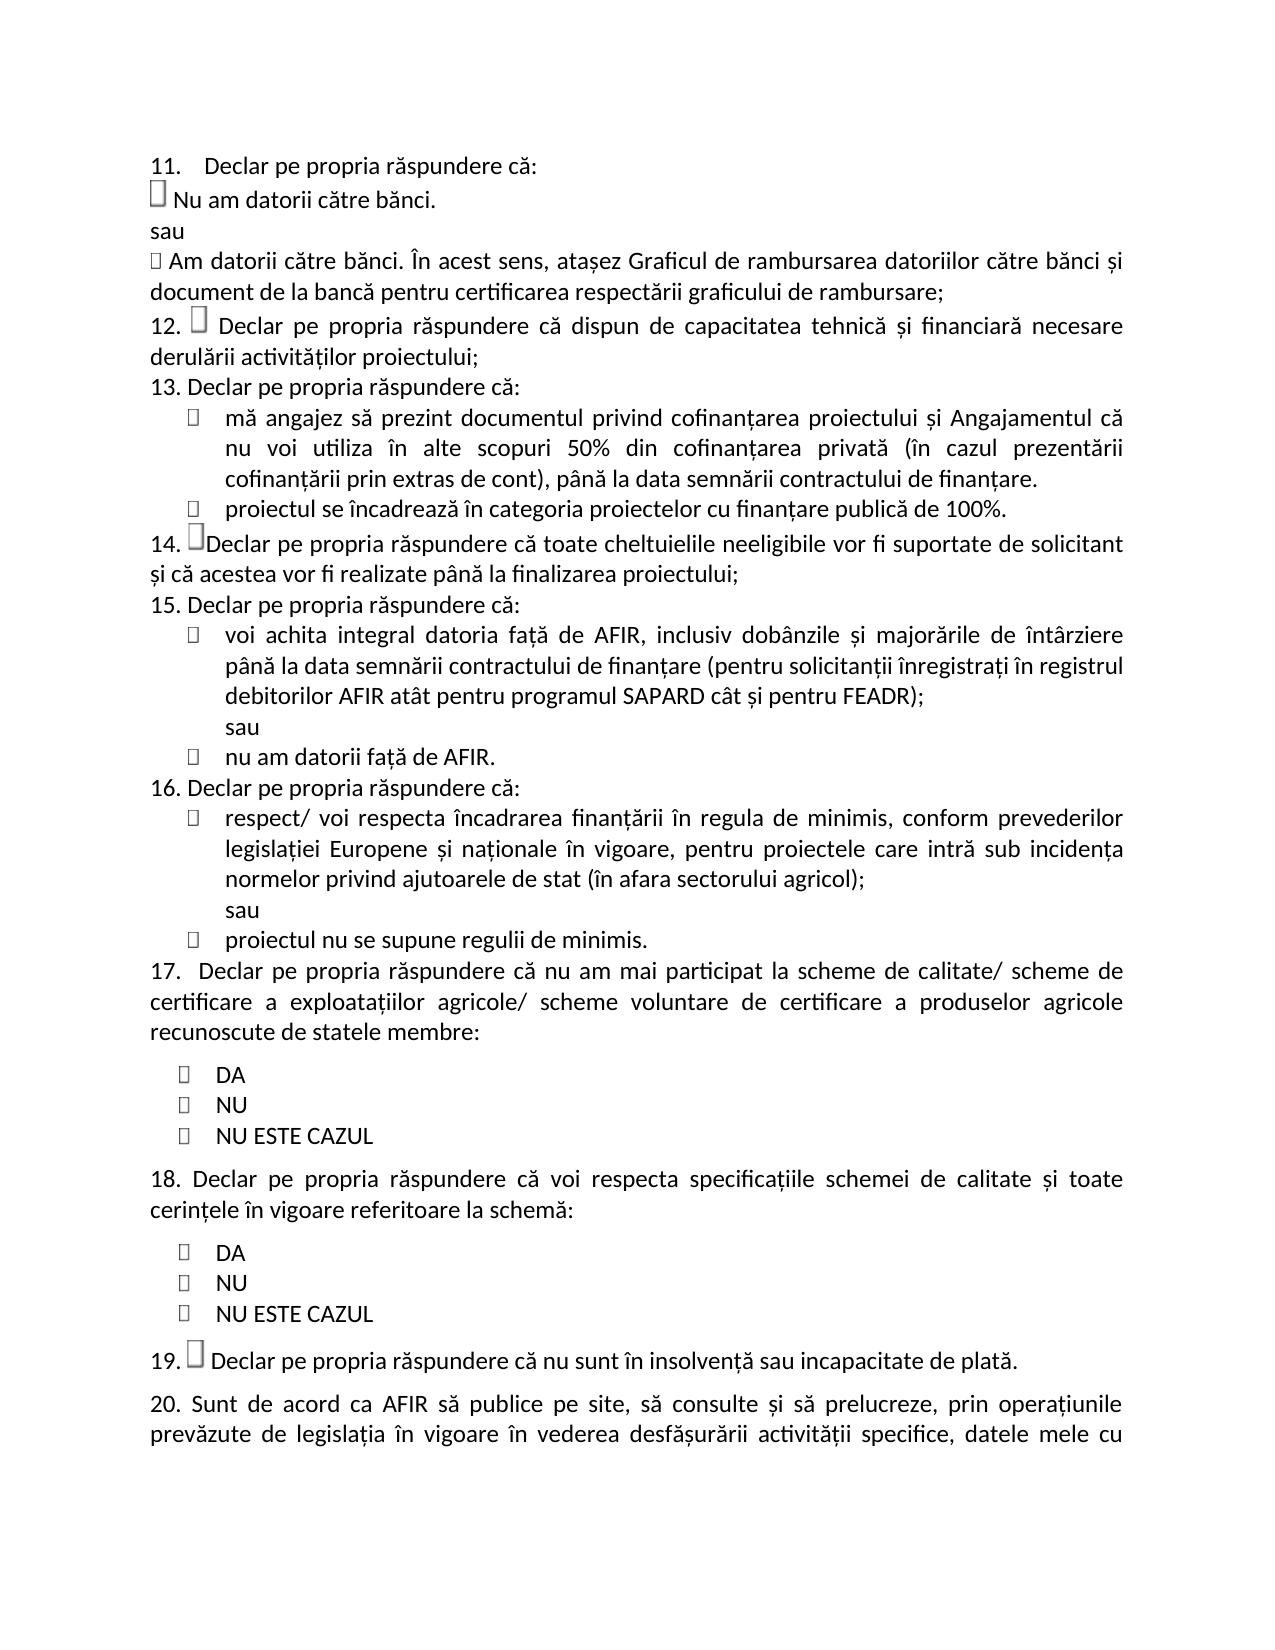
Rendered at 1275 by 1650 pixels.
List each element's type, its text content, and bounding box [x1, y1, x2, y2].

list NU [178, 1267, 1125, 1298]
text 15. Declar pe propria răspundere că: [150, 589, 1125, 619]
picture [188, 627, 200, 644]
list proiectul se încadrează în categoria proiectelor cu finanțare publică de 100%. [187, 493, 1125, 524]
picture [179, 1097, 190, 1114]
picture [179, 1128, 190, 1145]
text 19. Declar pe propria răspundere că nu sunt în insolvență sau incapacitate de plată. [150, 1341, 1125, 1375]
picture [179, 1244, 190, 1261]
picture [179, 1305, 190, 1322]
list mă angajez să prezint documentul privind cofinanțarea proiectului și Angajamentul că nu voi utiliza în alte scopuri 50% din cofinanțarea privată (în cazul prezentării cofinanțării prin extras de cont), până la data semnării contractului de finanțare. [187, 402, 1125, 493]
list respect/ voi respecta încadrarea finanțării în regula de minimis, conform prevederilor legislației Europene și naționale în vigoare, pentru proiectele care intră sub incidența normelor privind ajutoarele de stat (în afara sectorului agricol); [187, 802, 1125, 894]
text 12. Declar pe propria răspundere că dispun de capacitatea tehnică și financiară necesare derulării activităţilor proiectului; [150, 306, 1125, 371]
list NU [178, 1090, 1125, 1120]
picture [151, 253, 162, 270]
picture [188, 409, 200, 427]
text 16. Declar pe propria răspundere că: [150, 772, 1125, 802]
picture [179, 1066, 190, 1084]
list voi achita integral datoria față de AFIR, inclusiv dobânzile și majorările de întârziere până la data semnării contractului de finanțare (pentru solicitanții înregistrați în registrul debitorilor AFIR atât pentru programul SAPARD cât și pentru FEADR); [187, 619, 1125, 711]
list nu am datorii față de AFIR. [187, 741, 1125, 772]
text Nu am datorii către bănci. [150, 181, 1125, 215]
picture [188, 501, 200, 518]
text 13. Declar pe propria răspundere că: [150, 371, 1125, 402]
text 11. Declar pe propria răspundere că: [150, 150, 1125, 181]
list Am datorii către bănci. În acest sens, atașez Graficul de rambursarea datoriilor către bănci și document de la bancă pentru certificarea respectării graficului de rambursare; [150, 245, 1125, 306]
picture [187, 1340, 206, 1370]
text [150, 1388, 1125, 1449]
text 17. Declar pe propria răspundere că nu am mai participat la scheme de calitate/ scheme de certificare a exploatațiilor agricole/ scheme voluntare de certificare a produselor agricole recunoscute de statele membre: [150, 955, 1125, 1047]
list DA [178, 1059, 1125, 1090]
text 18. Declar pe propria răspundere că voi respecta specificațiile schemei de calitate și toate cerințele în vigoare referitoare la schemă: [150, 1163, 1125, 1224]
list proiectul nu se supune regulii de minimis. [187, 924, 1125, 955]
text sau [225, 711, 1125, 741]
picture [188, 749, 200, 766]
picture [179, 1275, 190, 1292]
picture [191, 306, 209, 335]
list DA [178, 1237, 1125, 1267]
list NU ESTE CAZUL [178, 1298, 1125, 1328]
list NU ESTE CAZUL [178, 1120, 1125, 1151]
picture [188, 810, 200, 827]
text sau [225, 894, 1125, 924]
picture [188, 523, 206, 552]
text 14. Declar pe propria răspundere că toate cheltuielile neeligibile vor fi suportate de solicitant și că acestea vor fi realizate până la finalizarea proiectului; [150, 524, 1125, 589]
text sau [150, 215, 1125, 245]
picture [150, 180, 168, 209]
picture [188, 932, 200, 949]
